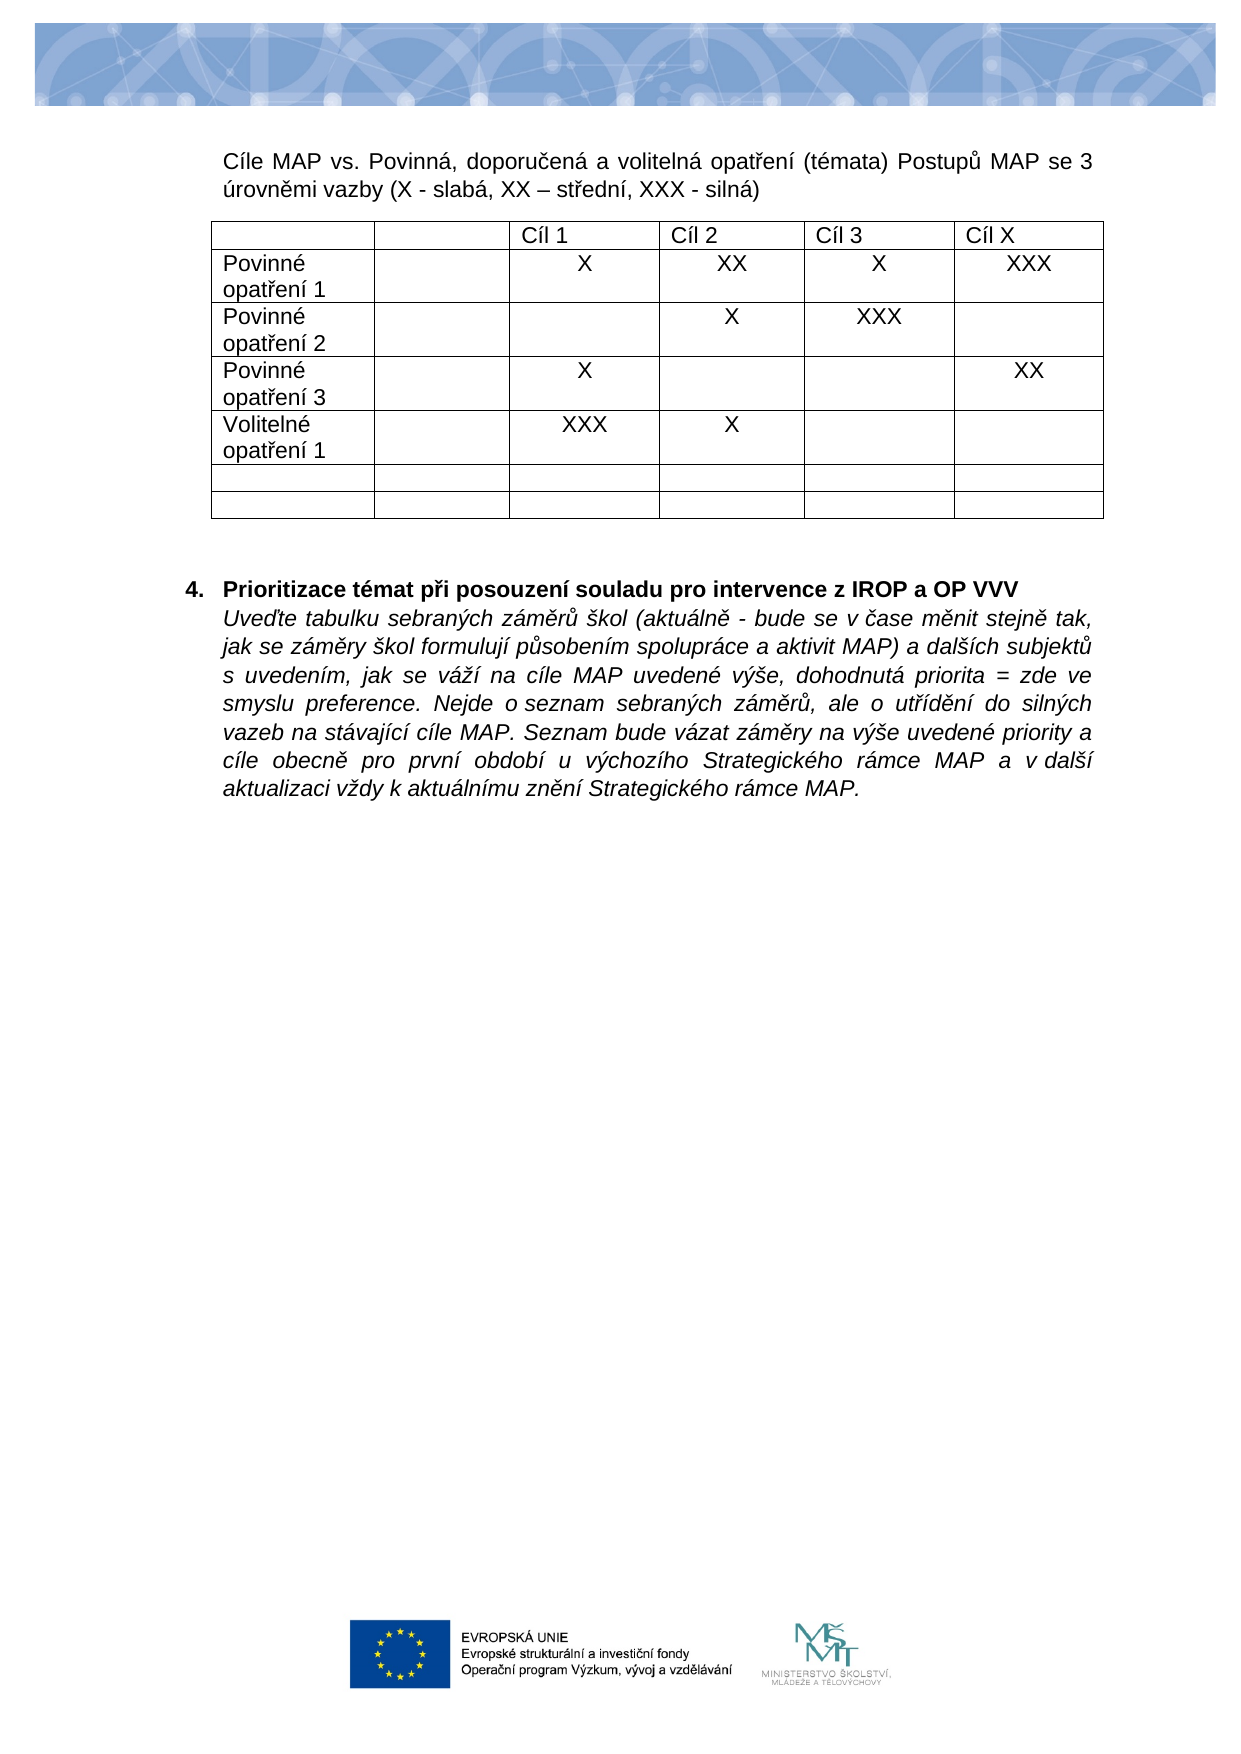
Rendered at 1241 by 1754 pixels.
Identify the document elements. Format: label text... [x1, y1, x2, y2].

table_cell [955, 465, 1103, 491]
table_cell [510, 492, 659, 518]
table_cell [660, 465, 804, 491]
picture [317, 1610, 924, 1702]
table_cell X [510, 357, 659, 410]
table_header Cíl 1 [510, 222, 659, 248]
table_cell [805, 492, 954, 518]
table_cell [955, 303, 1103, 356]
table_cell [375, 303, 509, 356]
table_cell Volitelné opatření 1 [212, 411, 374, 463]
table_cell [660, 492, 804, 518]
table_cell [805, 465, 954, 491]
table_header Cíl 2 [660, 222, 804, 248]
table_cell [510, 303, 659, 356]
table_header Cíl 3 [805, 222, 954, 248]
table_cell XX [955, 357, 1103, 410]
table_cell Povinné opatření 3 [212, 357, 374, 410]
table_cell [955, 411, 1103, 463]
list Uveďte tabulku sebraných záměrů škol (aktuálně - bude se v čase měnit stejně tak, jak se záměry škol formulují působením spolupráce a aktivit MAP) a dalších subjektů s uvedením, jak se váží na cíle MAP uvedené výše, dohodnutá priorita = zde ve smyslu preference. Nejde o seznam sebraných záměrů, ale o utřídění do silných vazeb na stávající cíle MAP. Seznam bude vázat záměry na výše uvedené priority a cíle obecně pro první období u výchozího Strategického rámce MAP a v další aktualizaci vždy k aktuálnímu znění Strategického rámce MAP. [223, 605, 1093, 802]
table_cell [955, 492, 1103, 518]
table_cell [375, 357, 509, 410]
list Prioritizace témat při posouzení souladu pro intervence z IROP a OP VVV [185, 576, 1093, 603]
table_header [375, 222, 509, 248]
table_cell [375, 492, 509, 518]
table_cell XXX [955, 250, 1103, 302]
table_cell XXX [805, 303, 954, 356]
picture [34, 23, 1216, 106]
table_cell XX [660, 250, 804, 302]
table_cell [375, 250, 509, 302]
table_cell [510, 465, 659, 491]
table_cell [212, 465, 374, 491]
table_cell [212, 492, 374, 518]
table_cell Povinné opatření 1 [212, 250, 374, 302]
table_cell Povinné opatření 2 [212, 303, 374, 356]
table_cell [375, 465, 509, 491]
list Cíle MAP vs. Povinná, doporučená a volitelná opatření (témata) Postupů MAP se 3 úrovněmi vazby (X - slabá, XX – střední, XXX - silná) [223, 148, 1093, 202]
table_cell X [660, 303, 804, 356]
table_header Cíl X [955, 222, 1103, 248]
table_cell XXX [510, 411, 659, 463]
table_cell X [805, 250, 954, 302]
table_cell [805, 357, 954, 410]
table_header [212, 222, 374, 248]
table_cell X [510, 250, 659, 302]
table_cell [375, 411, 509, 463]
table_cell [805, 411, 954, 463]
table_cell X [660, 411, 804, 463]
table_cell [660, 357, 804, 410]
